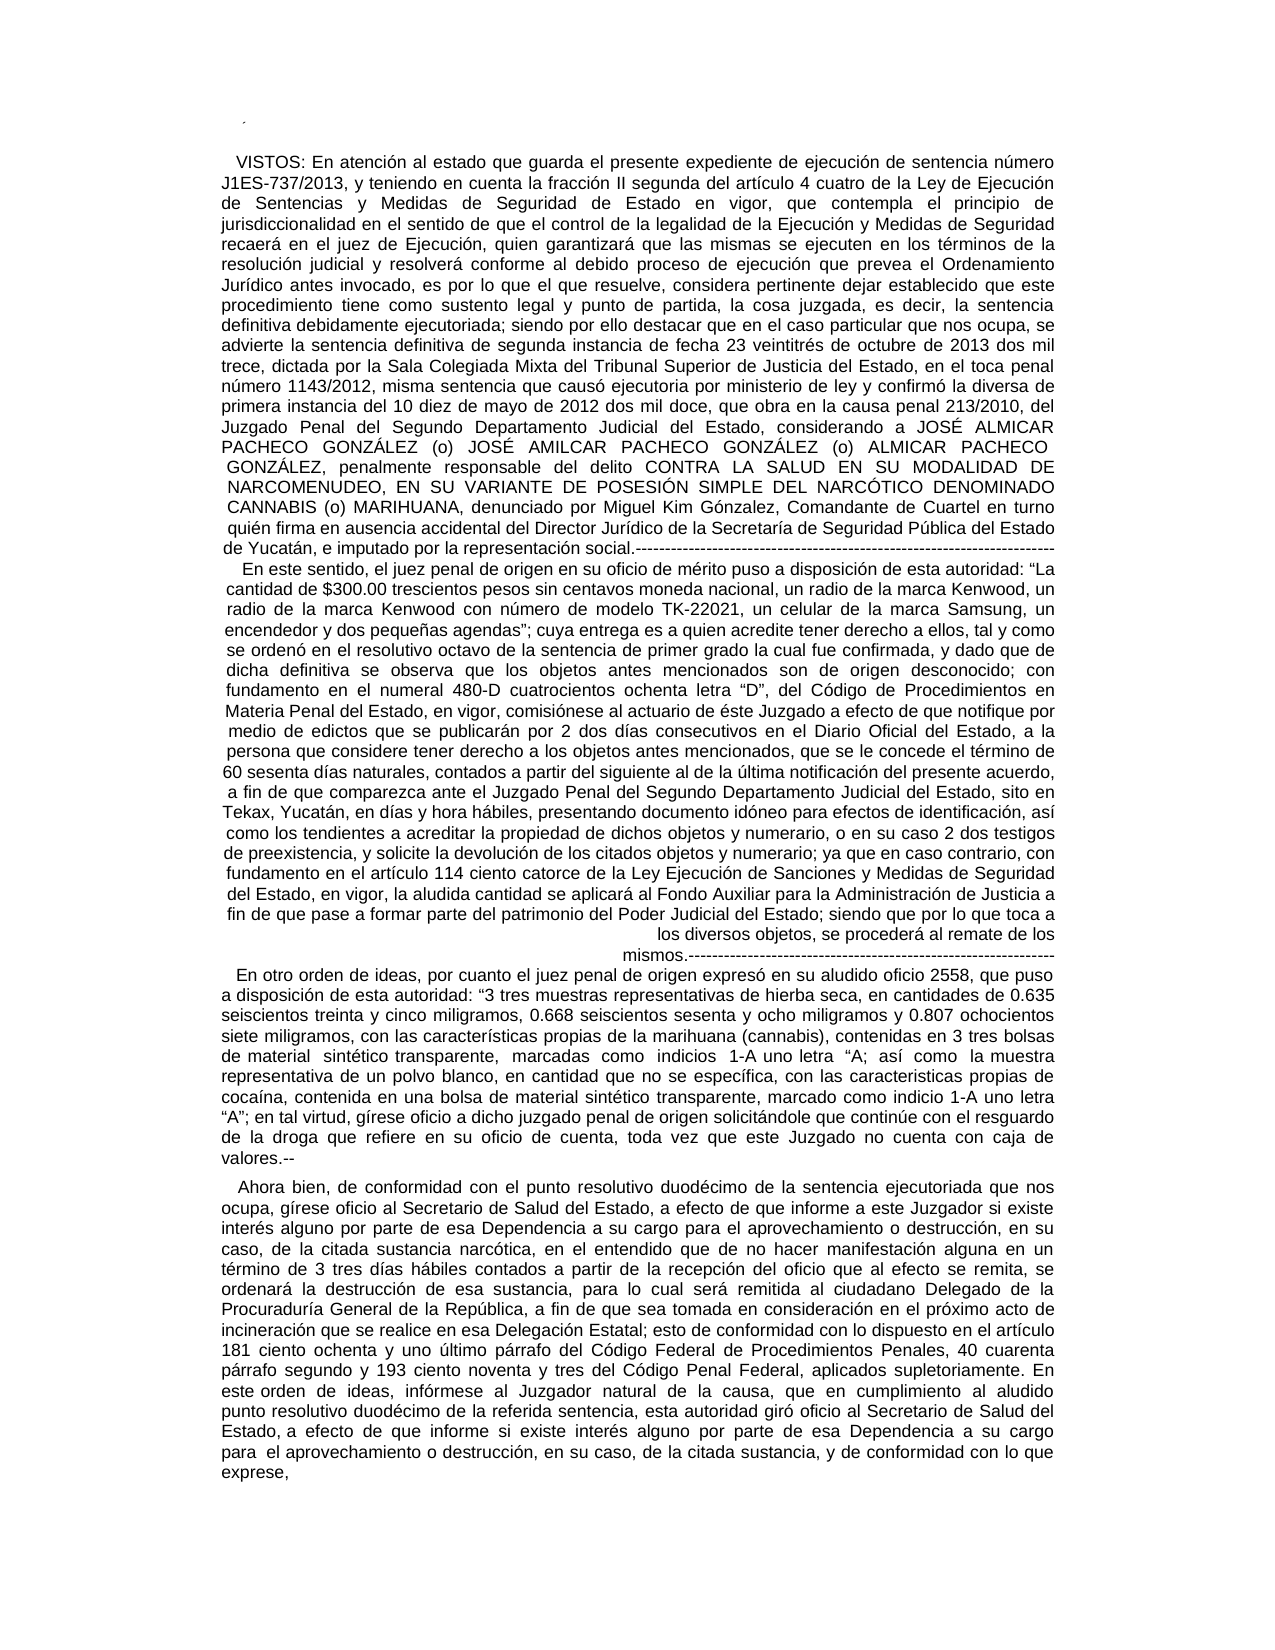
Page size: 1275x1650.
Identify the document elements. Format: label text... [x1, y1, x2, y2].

text VISTOS: En atención al estado que guarda el presente expediente de ejecución de sentencia número J1ES-737/2013, y teniendo en cuenta la fracción II segunda del artículo 4 cuatro de la Ley de Ejecución de Sentencias y Medidas de Seguridad de Estado en vigor, que contempla el principio de jurisdiccionalidad en el sentido de que el control de la legalidad de la Ejecución y Medidas de Seguridad recaerá en el juez de Ejecución, quien garantizará que las mismas se ejecuten en los términos de la resolución judicial y resolverá conforme al debido proceso de ejecución que prevea el Ordenamiento Jurídico antes invocado, es por lo que el que resuelve, considera pertinente dejar establecido que este procedimiento tiene como sustento legal y punto de partida, la cosa juzgada, es decir, la sentencia definitiva debidamente ejecutoriada; siendo por ello destacar que en el caso particular que nos ocupa, se advierte la sentencia definitiva de segunda instancia de fecha 23 veintitrés de octubre de 2013 dos mil trece, dictada por la Sala Colegiada Mixta del Tribunal Superior de Justicia del Estado, en el toca penal número 1143/2012, misma sentencia que causó ejecutoria por ministerio de ley y confirmó la diversa de primera instancia del 10 diez de mayo de 2012 dos mil doce, que obra en la causa penal 213/2010, del Juzgado Penal del Segundo Departamento Judicial del Estado, considerando a JOSÉ ALMICAR PACHECO GONZÁLEZ (o) JOSÉ AMILCAR PACHECO GONZÁLEZ (o) ALMICAR PACHECO [221, 153, 1055, 457]
text Ahora bien, de conformidad con el punto resolutivo duodécimo de la sentencia ejecutoriada que nos ocupa, gírese oficio al Secretario de Salud del Estado, a efecto de que informe a este Juzgador si existe interés alguno por parte de esa Dependencia a su cargo para el aprovechamiento o destrucción, en su caso, de la citada sustancia narcótica, en el entendido que de no hacer manifestación alguna en un término de 3 tres días hábiles contados a partir de la recepción del oficio que al efecto se remita, se ordenará la destrucción de esa sustancia, para lo cual será remitida al ciudadano Delegado de la Procuraduría General de la República, a fin de que sea tomada en consideración en el próximo acto de incineración que se realice en esa Delegación Estatal; esto de conformidad con lo dispuesto en el artículo 181 ciento ochenta y uno último párrafo del Código Federal de Procedimientos Penales, 40 cuarenta párrafo segundo y 193 ciento noventa y tres del Código Penal Federal, aplicados supletoriamente. En este orden de ideas, infórmese al Juzgador natural de la causa, que en cumplimiento al aludido punto resolutivo duodécimo de la referida sentencia, esta autoridad giró oficio al Secretario de Salud del Estado, a efecto de que informe si existe interés alguno por parte de esa Dependencia a su cargo para el aprovechamiento o destrucción, en su caso, de la citada sustancia, y de conformidad con lo que exprese, [221, 1177, 1055, 1482]
text CANNABIS (o) MARIHUANA, denunciado por Miguel Kim Gónzalez, Comandante de Cuartel en turno [179, 498, 1054, 518]
text quién firma en ausencia accidental del Director Jurídico de la Secretaría de Seguridad Pública del Estado de Yucatán, e imputado por la representación social.----------------------------------------------------------------------- En este sentido, el juez penal de origen en su oficio de mérito puso a disposición de esta autoridad: “La cantidad de $300.00 trescientos pesos sin centavos moneda nacional, un radio de la marca Kenwood, un radio de la marca Kenwood con número de modelo TK-22021, un celular de la marca Samsung, un encendedor y dos pequeñas agendas”; cuya entrega es a quien acredite tener derecho a ellos, tal y como se ordenó en el resolutivo octavo de la sentencia de primer grado la cual fue confirmada, y dado que de dicha definitiva se observa que los objetos antes mencionados son de origen desconocido; con fundamento en el numeral 480-D cuatrocientos ochenta letra “D”, del Código de Procedimientos en Materia Penal del Estado, en vigor, comisiónese al actuario de éste Juzgado a efecto de que notifique por medio de edictos que se publicarán por 2 dos días consecutivos en el Diario Oficial del Estado, a la persona que considere tener derecho a los objetos antes mencionados, que se le concede el término de 60 sesenta días naturales, contados a partir del siguiente al de la última notificación del presente acuerdo, a fin de que comparezca ante el Juzgado Penal del Segundo Departamento Judicial del Estado, sito en Tekax, Yucatán, en días y hora hábiles, presentando documento idóneo para efectos de identificación, así como los tendientes a acreditar la propiedad de dichos objetos y numerario, o en su caso 2 dos testigos de preexistencia, y solicite la devolución de los citados objetos y numerario; ya que en caso contrario, con fundamento en el artículo 114 ciento catorce de la Ley Ejecución de Sanciones y Medidas de Seguridad del Estado, en vigor, la aludida cantidad se aplicará al Fondo Auxiliar para la Administración de Justicia a fin de que pase a formar parte del patrimonio del Poder Judicial del Estado; siendo que por lo que toca a los diversos objetos, se procederá al remate de los mismos.-------------------------------------------------------------- [221, 518, 1055, 965]
text En otro orden de ideas, por cuanto el juez penal de origen expresó en su aludido oficio 2558, que puso a disposición de esta autoridad: “3 tres muestras representativas de hierba seca, en cantidades de 0.635 seiscientos treinta y cinco miligramos, 0.668 seiscientos sesenta y ocho miligramos y 0.807 ochocientos siete miligramos, con las características propias de la marihuana (cannabis), contenidas en 3 tres bolsas de material sintético transparente, marcadas como indicios 1-A uno letra “A; así como la muestra representativa de un polvo blanco, en cantidad que no se específica, con las caracteristicas propias de cocaína, contenida en una bolsa de material sintético transparente, marcado como indicio 1-A uno letra “A”; en tal virtud, gírese oficio a dicho juzgado penal de origen solicitándole que continúe con el resguardo de la droga que refiere en su oficio de cuenta, toda vez que este Juzgado no cuenta con caja de valores.-- [221, 965, 1054, 1168]
text GONZÁLEZ, penalmente responsable del delito CONTRA LA SALUD EN SU MODALIDAD DE NARCOMENUDEO, EN SU VARIANTE DE POSESIÓN SIMPLE DEL NARCÓTICO DENOMINADO [221, 457, 1054, 498]
